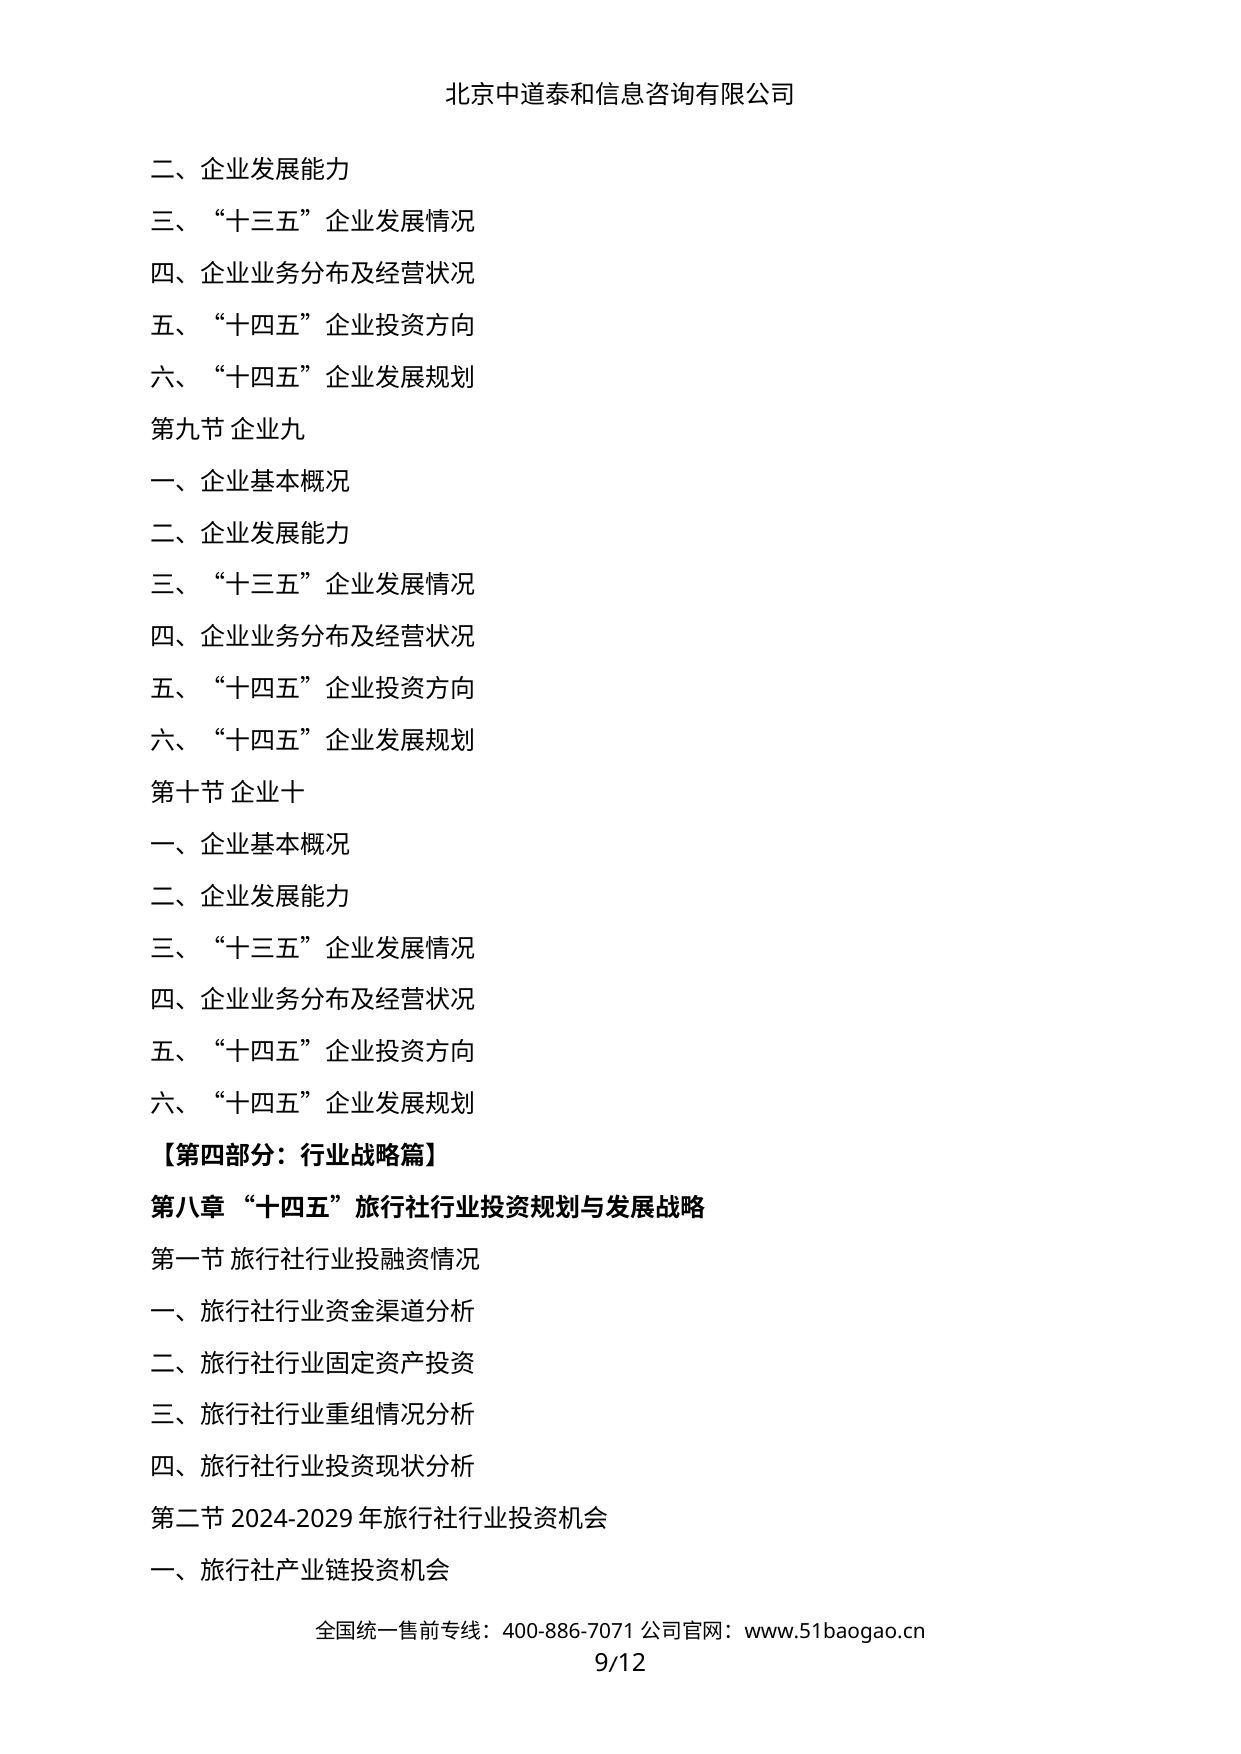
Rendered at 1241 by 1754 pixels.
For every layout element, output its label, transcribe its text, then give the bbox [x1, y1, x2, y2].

text 三、旅行社行业重组情况分析 [150, 1395, 1090, 1431]
text 第九节 企业九 [150, 409, 1090, 446]
text 第八章 “十四五”旅行社行业投资规划与发展战略 [150, 1187, 1090, 1224]
text 一、旅行社产业链投资机会 [150, 1551, 1090, 1587]
text 五、“十四五”企业投资方向 [150, 306, 1090, 342]
text 一、企业基本概况 [150, 461, 1090, 497]
text 二、旅行社行业固定资产投资 [150, 1343, 1090, 1379]
text 一、旅行社行业资金渠道分析 [150, 1291, 1090, 1327]
text 三、“十三五”企业发展情况 [150, 202, 1090, 238]
text 三、“十三五”企业发展情况 [150, 928, 1090, 964]
text 【第四部分：行业战略篇】 [150, 1136, 1090, 1172]
text 第二节 2024-2029年旅行社行业投资机会 [150, 1499, 1090, 1535]
text 六、“十四五”企业发展规划 [150, 357, 1090, 394]
text 五、“十四五”企业投资方向 [150, 1032, 1090, 1068]
text 五、“十四五”企业投资方向 [150, 669, 1090, 705]
text 第十节 企业十 [150, 772, 1090, 809]
text 四、企业业务分布及经营状况 [150, 980, 1090, 1016]
text 三、“十三五”企业发展情况 [150, 565, 1090, 601]
text 第一节 旅行社行业投融资情况 [150, 1239, 1090, 1276]
text 二、企业发展能力 [150, 150, 1090, 186]
text 一、企业基本概况 [150, 824, 1090, 861]
text 四、企业业务分布及经营状况 [150, 254, 1090, 290]
text 二、企业发展能力 [150, 876, 1090, 912]
text 六、“十四五”企业发展规划 [150, 1084, 1090, 1120]
text 二、企业发展能力 [150, 513, 1090, 549]
text 四、企业业务分布及经营状况 [150, 617, 1090, 653]
text 四、旅行社行业投资现状分析 [150, 1447, 1090, 1483]
text 六、“十四五”企业发展规划 [150, 721, 1090, 757]
